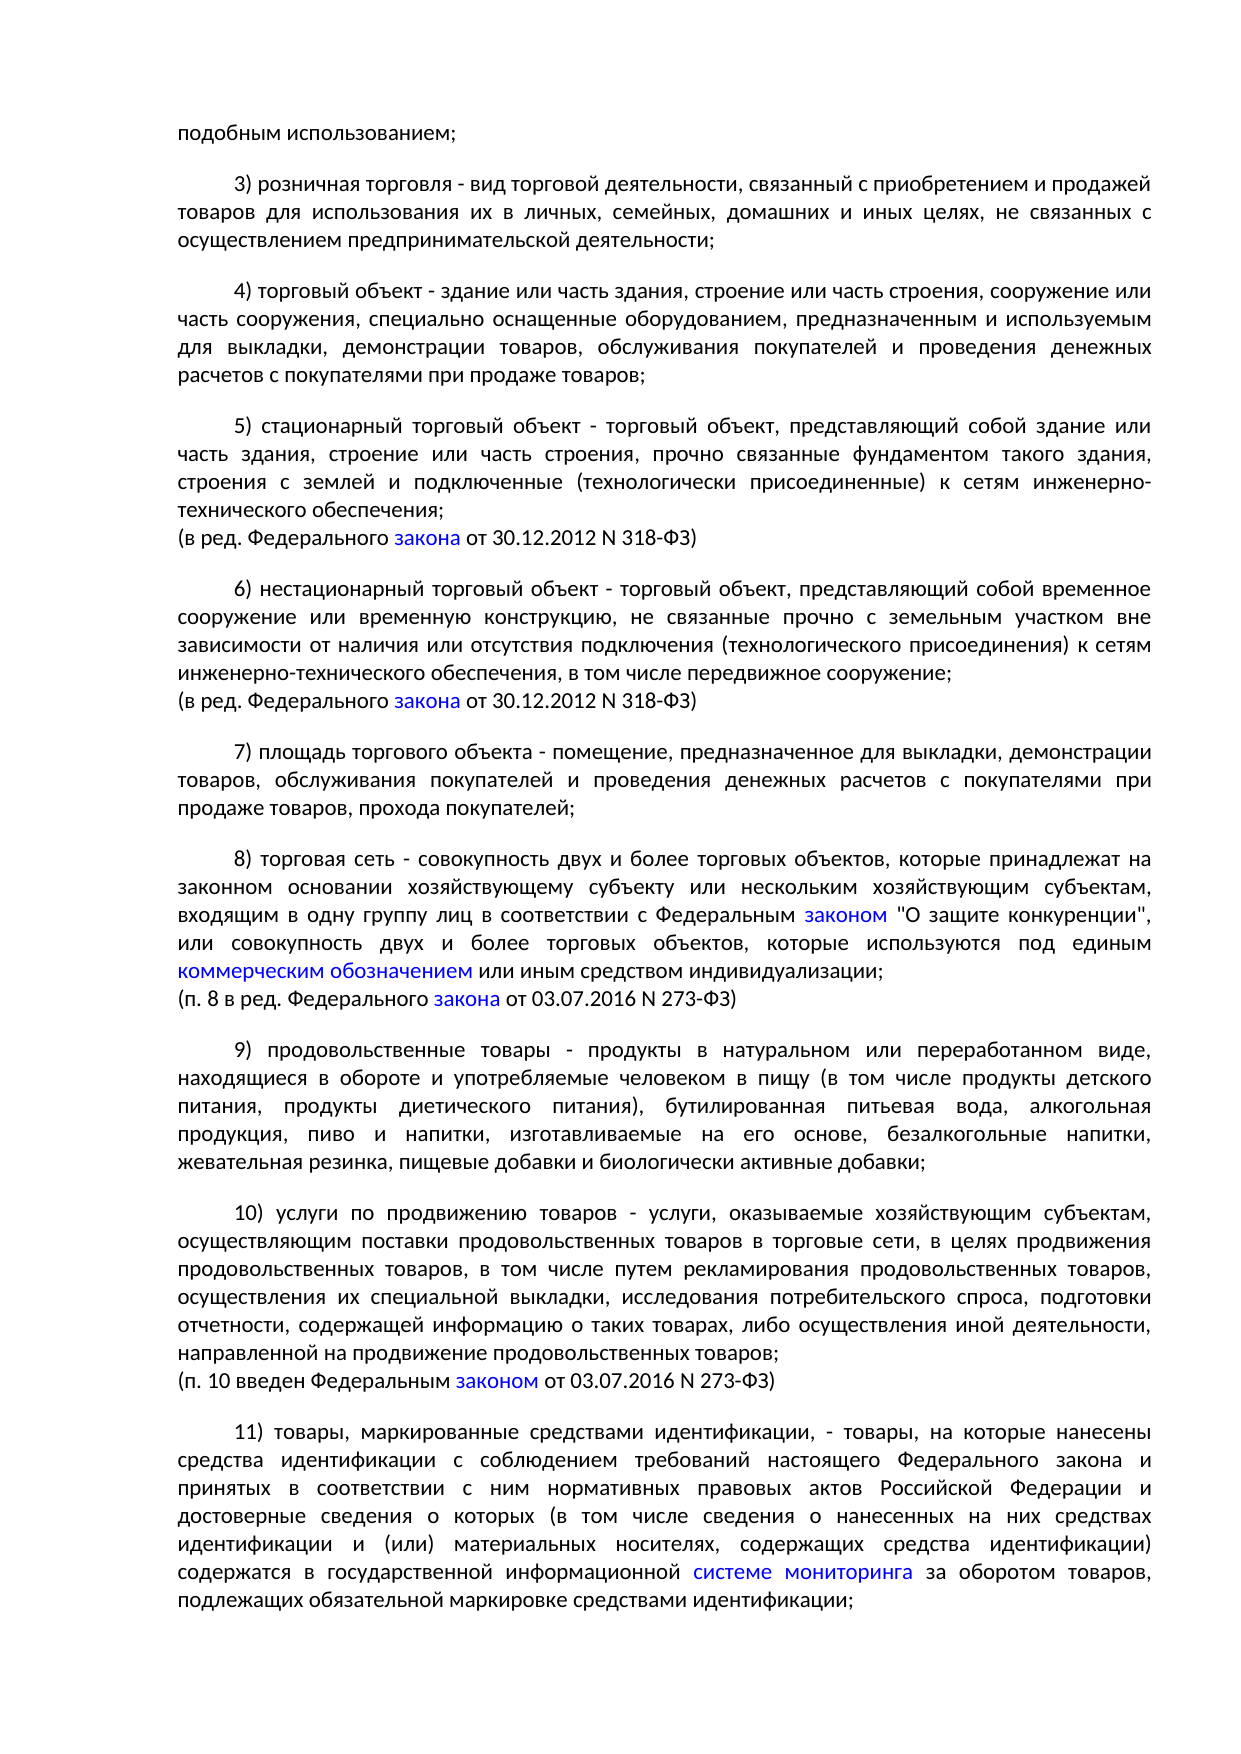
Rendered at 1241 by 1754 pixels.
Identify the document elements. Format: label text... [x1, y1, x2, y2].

text 8) торговая сеть - совокупность двух и более торговых объектов, которые принадлежат на законном основании хозяйствующему субъекту или нескольким хозяйствующим субъектам, входящим в одну группу лиц в соответствии с Федеральным законом "О защите конкуренции", или совокупность двух и более торговых объектов, которые используются под единым коммерческим обозначением или иным средством индивидуализации; [177, 844, 1152, 984]
text 5) стационарный торговый объект - торговый объект, представляющий собой здание или часть здания, строение или часть строения, прочно связанные фундаментом такого здания, строения с землей и подключенные (технологически присоединенные) к сетям инженерно-технического обеспечения; [177, 411, 1152, 523]
text (п. 10 введен Федеральным законом от 03.07.2016 N 273-ФЗ) [177, 1366, 1152, 1394]
text (п. 8 в ред. Федерального закона от 03.07.2016 N 273-ФЗ) [177, 984, 1152, 1012]
text 11) товары, маркированные средствами идентификации, - товары, на которые нанесены средства идентификации с соблюдением требований настоящего Федерального закона и принятых в соответствии с ним нормативных правовых актов Российской Федерации и достоверные сведения о которых (в том числе сведения о нанесенных на них средствах идентификации и (или) материальных носителях, содержащих средства идентификации) содержатся в государственной информационной системе мониторинга за оборотом товаров, подлежащих обязательной маркировке средствами идентификации; [177, 1417, 1152, 1613]
text 9) продовольственные товары - продукты в натуральном или переработанном виде, находящиеся в обороте и употребляемые человеком в пищу (в том числе продукты детского питания, продукты диетического питания), бутилированная питьевая вода, алкогольная продукция, пиво и напитки, изготавливаемые на его основе, безалкогольные напитки, жевательная резинка, пищевые добавки и биологически активные добавки; [177, 1035, 1152, 1175]
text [177, 118, 1152, 146]
text 10) услуги по продвижению товаров - услуги, оказываемые хозяйствующим субъектам, осуществляющим поставки продовольственных товаров в торговые сети, в целях продвижения продовольственных товаров, в том числе путем рекламирования продовольственных товаров, осуществления их специальной выкладки, исследования потребительского спроса, подготовки отчетности, содержащей информацию о таких товарах, либо осуществления иной деятельности, направленной на продвижение продовольственных товаров; [177, 1198, 1152, 1366]
text 7) площадь торгового объекта - помещение, предназначенное для выкладки, демонстрации товаров, обслуживания покупателей и проведения денежных расчетов с покупателями при продаже товаров, прохода покупателей; [177, 737, 1152, 821]
text 4) торговый объект - здание или часть здания, строение или часть строения, сооружение или часть сооружения, специально оснащенные оборудованием, предназначенным и используемым для выкладки, демонстрации товаров, обслуживания покупателей и проведения денежных расчетов с покупателями при продаже товаров; [177, 276, 1152, 388]
text (в ред. Федерального закона от 30.12.2012 N 318-ФЗ) [177, 523, 1152, 551]
text 3) розничная торговля - вид торговой деятельности, связанный с приобретением и продажей товаров для использования их в личных, семейных, домашних и иных целях, не связанных с осуществлением предпринимательской деятельности; [177, 169, 1152, 253]
text 6) нестационарный торговый объект - торговый объект, представляющий собой временное сооружение или временную конструкцию, не связанные прочно с земельным участком вне зависимости от наличия или отсутствия подключения (технологического присоединения) к сетям инженерно-технического обеспечения, в том числе передвижное сооружение; [177, 574, 1152, 686]
text (в ред. Федерального закона от 30.12.2012 N 318-ФЗ) [177, 686, 1152, 714]
